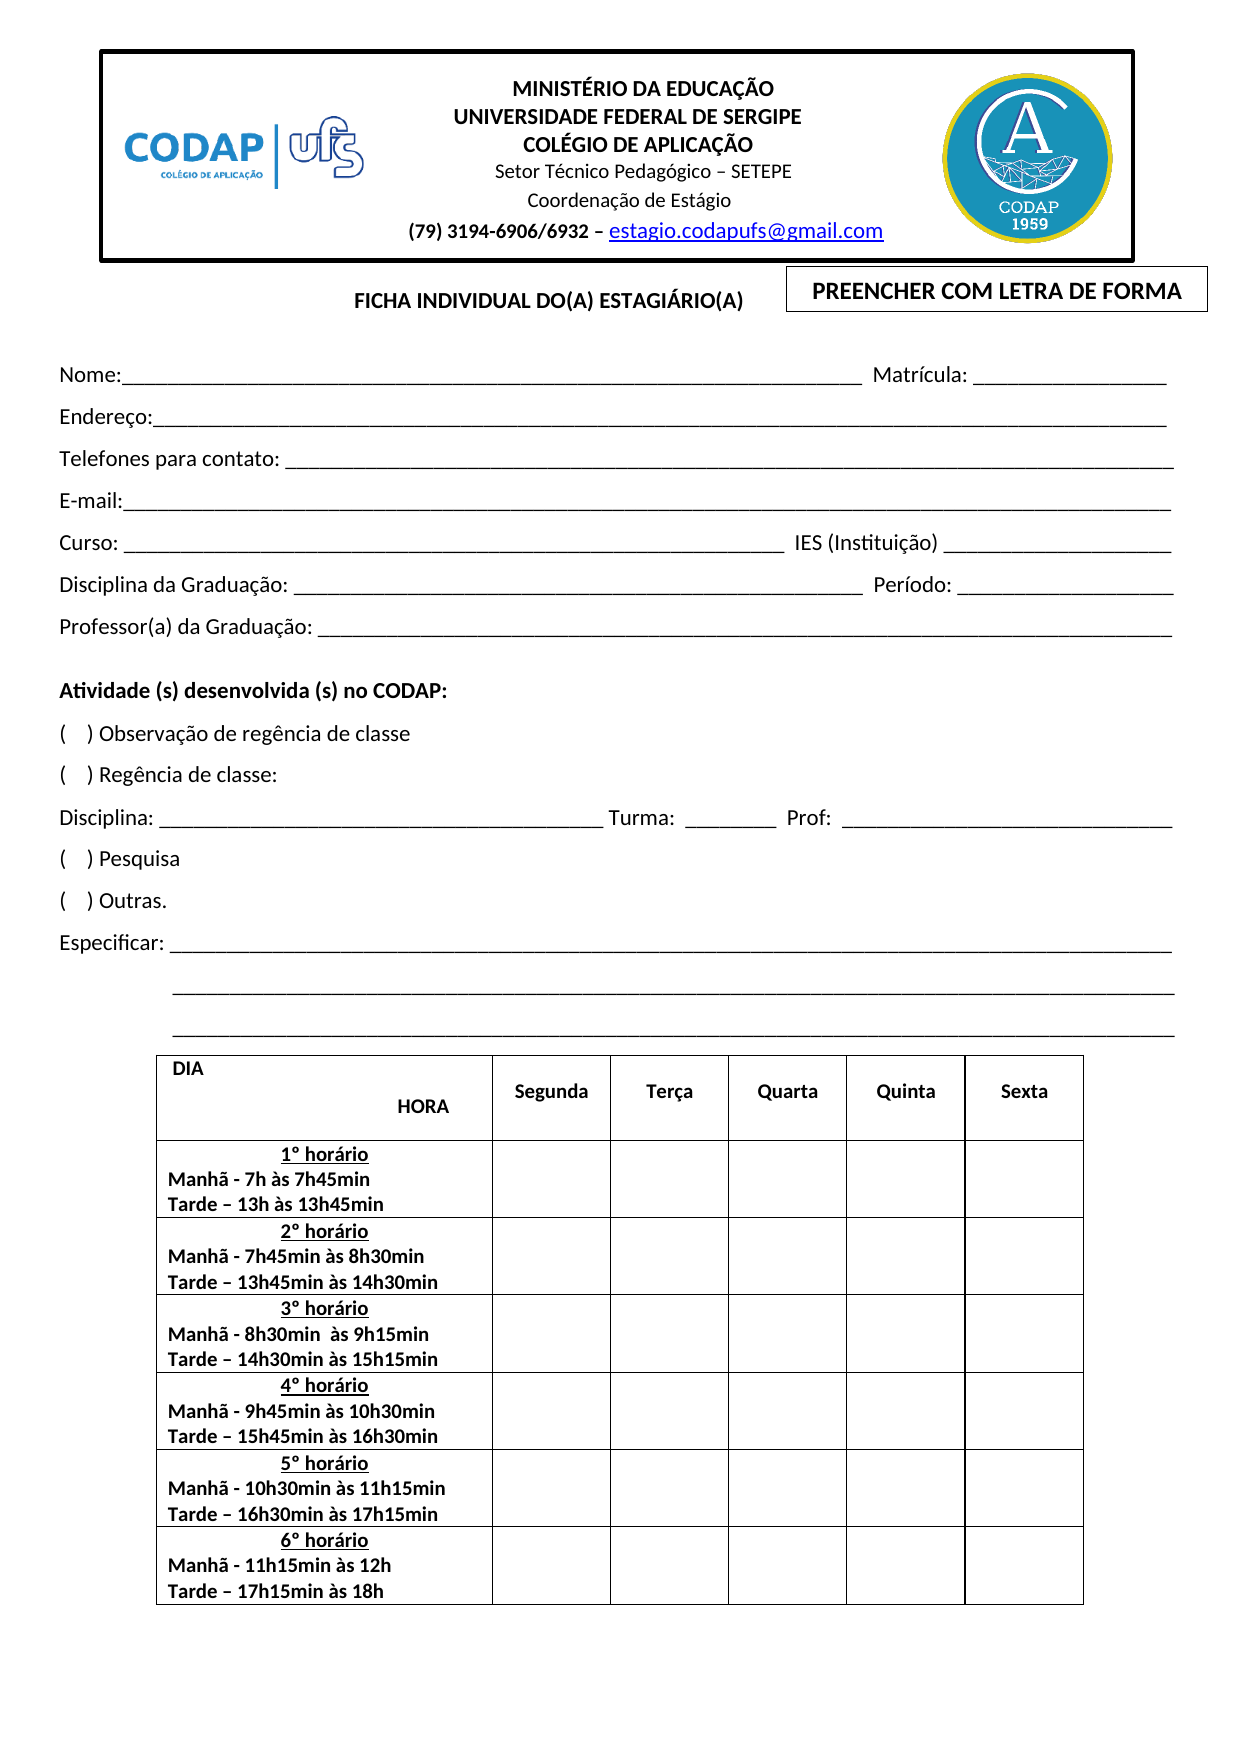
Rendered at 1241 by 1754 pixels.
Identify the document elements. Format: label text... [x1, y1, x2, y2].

table_cell [611, 1373, 728, 1449]
table_cell [966, 1141, 1083, 1217]
text Atividade (s) desenvolvida (s) no CODAP: [59, 677, 1181, 705]
text ( ) Observação de regência de classe [59, 719, 1181, 747]
table_cell [729, 1218, 846, 1294]
table_cell [847, 1527, 964, 1603]
text Nome:_________________________________________________________________ Matrícula: _________________ [59, 360, 1181, 388]
table_cell [493, 1373, 610, 1449]
table_cell [729, 1450, 846, 1526]
table_header Segunda [493, 1056, 610, 1140]
table_header DIA HORA [157, 1056, 492, 1140]
text ________________________________________________________________________________________ [59, 971, 1181, 998]
table_cell [493, 1450, 610, 1526]
picture [117, 104, 371, 200]
table_cell [847, 1218, 964, 1294]
table_cell [966, 1373, 1083, 1449]
table_cell [611, 1141, 728, 1217]
table_cell 1º horário Manhã - 7h às 7h45min Tarde – 13h às 13h45min [157, 1141, 492, 1217]
table_cell [847, 1450, 964, 1526]
table_cell [966, 1218, 1083, 1294]
table_cell [729, 1295, 846, 1372]
text ( ) Pesquisa [59, 844, 1181, 873]
text Disciplina: _______________________________________ Turma: ________ Prof: _____________________________ [59, 803, 1181, 831]
table_cell [493, 1218, 610, 1294]
text Especificar: ________________________________________________________________________________________ [59, 928, 1181, 957]
table_cell [493, 1527, 610, 1603]
table_header Sexta [966, 1056, 1083, 1140]
text Curso: __________________________________________________________ IES (Instituição) ____________________ [59, 528, 1181, 556]
table_header Terça [611, 1056, 728, 1140]
table_cell [966, 1450, 1083, 1526]
table_cell [493, 1141, 610, 1217]
table_cell 6º horário Manhã - 11h15min às 12h Tarde – 17h15min às 18h [157, 1527, 492, 1603]
table_header Quarta [729, 1056, 846, 1140]
table_cell [847, 1373, 964, 1449]
table_cell [611, 1450, 728, 1526]
table_cell [847, 1141, 964, 1217]
text Telefones para contato: ______________________________________________________________________________ [59, 444, 1181, 472]
table_cell [729, 1527, 846, 1603]
text E-mail:____________________________________________________________________________________________ [59, 486, 1181, 514]
text ( ) Outras. [59, 887, 1181, 914]
table_cell 5º horário Manhã - 10h30min às 11h15min Tarde – 16h30min às 17h15min [157, 1450, 492, 1526]
table_cell [729, 1141, 846, 1217]
text ( ) Regência de classe: [59, 761, 1181, 789]
text Professor(a) da Graduação: ___________________________________________________________________________ [59, 612, 1181, 640]
text FICHA INDIVIDUAL DO(A) ESTAGIÁRIO(A) [354, 286, 1146, 314]
table_cell [611, 1527, 728, 1603]
table_cell [847, 1295, 964, 1372]
table_cell [729, 1373, 846, 1449]
table_cell [966, 1295, 1083, 1372]
table_cell [966, 1527, 1083, 1603]
table_cell [611, 1295, 728, 1372]
table_cell [493, 1295, 610, 1372]
text Disciplina da Graduação: __________________________________________________ Período: ___________________ [59, 570, 1181, 598]
table_cell 2º horário Manhã - 7h45min às 8h30min Tarde – 13h45min às 14h30min [157, 1218, 492, 1294]
text ________________________________________________________________________________________ [59, 1012, 1181, 1041]
table_cell 4º horário Manhã - 9h45min às 10h30min Tarde – 15h45min às 16h30min [157, 1373, 492, 1449]
table_cell 3º horário Manhã - 8h30min às 9h15min Tarde – 14h30min às 15h15min [157, 1295, 492, 1372]
table_header Quinta [847, 1056, 964, 1140]
table_cell [611, 1218, 728, 1294]
picture [933, 64, 1118, 249]
text Endereço:_________________________________________________________________________________________ [59, 402, 1181, 430]
